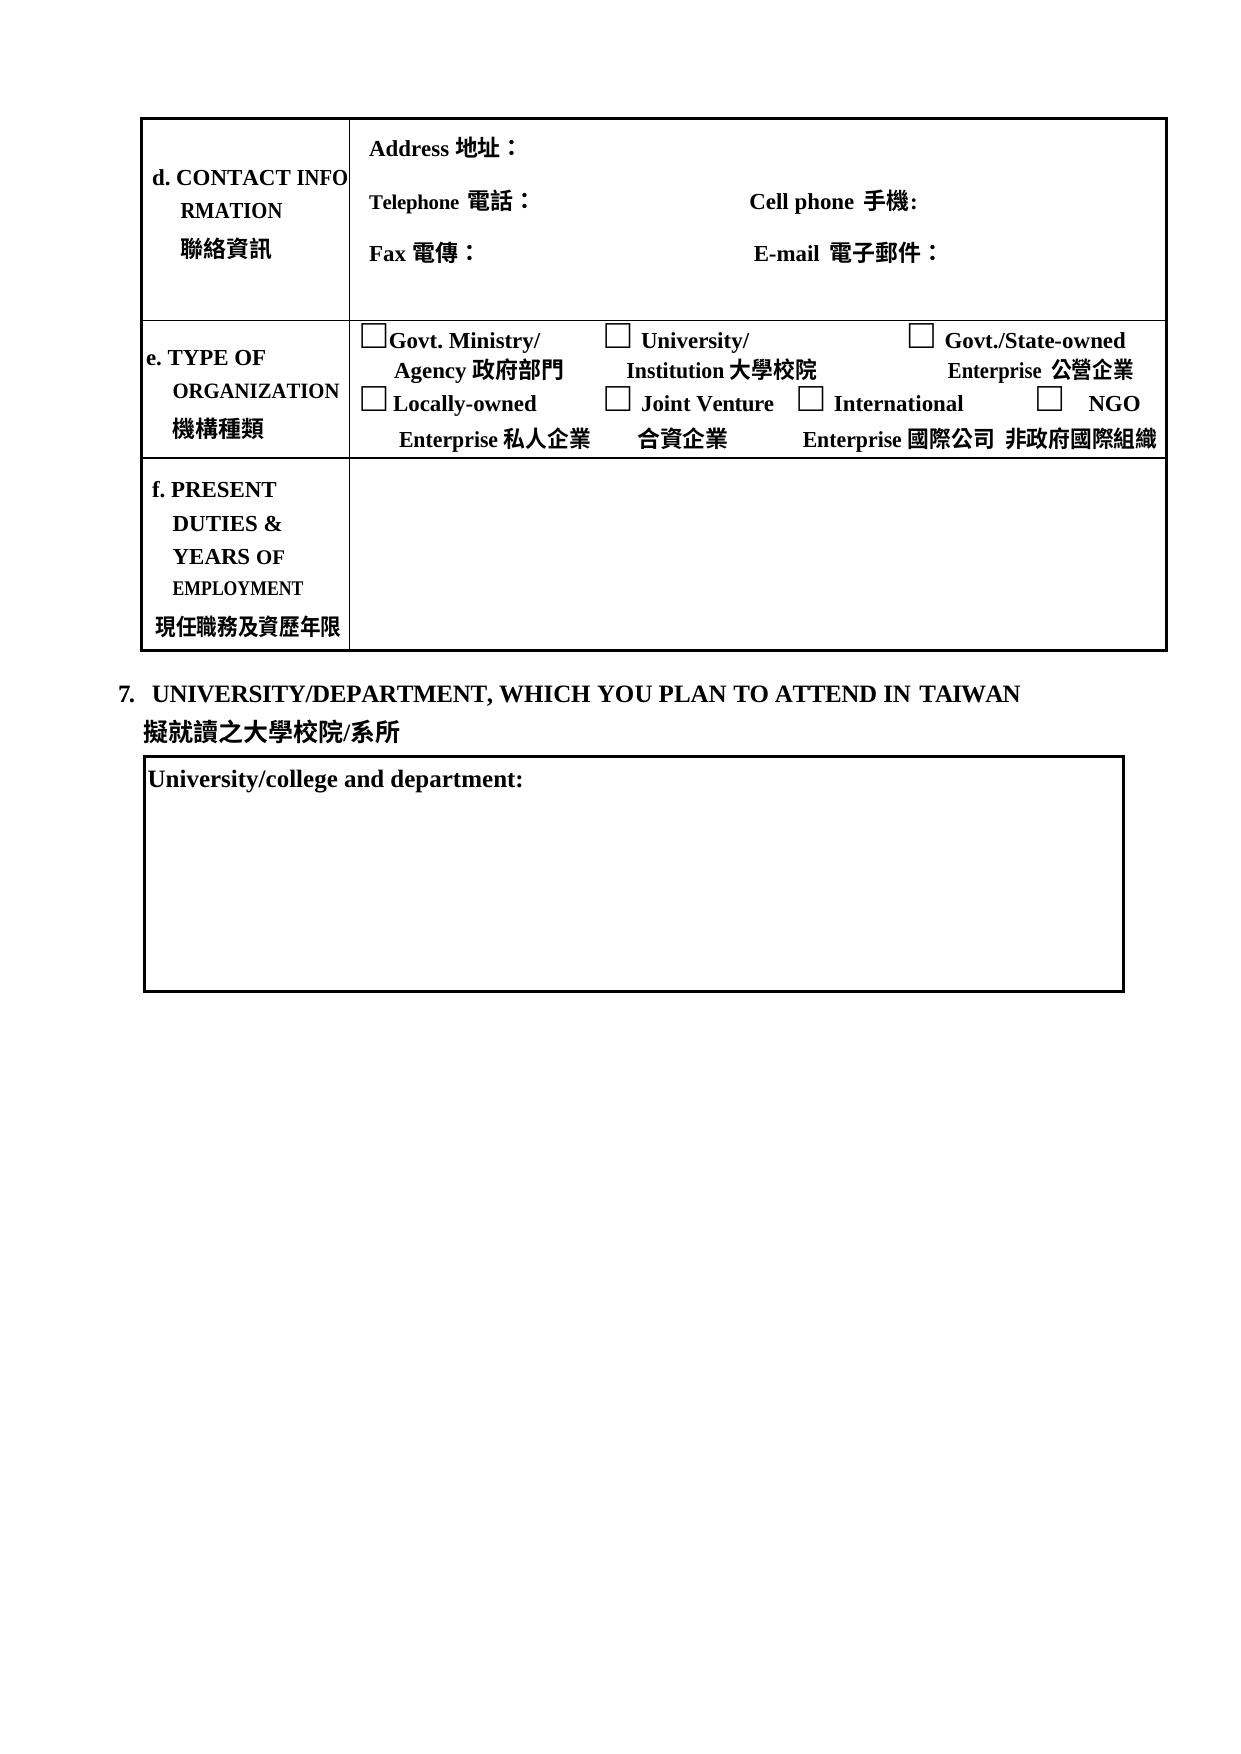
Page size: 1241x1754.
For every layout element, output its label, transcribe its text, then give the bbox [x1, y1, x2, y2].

table_cell [350, 459, 1165, 649]
list UNIVERSITY/DEPARTMENT, WHICH YOU PLAN TO ATTEND IN TAIWAN [118, 682, 1240, 707]
table_header Address 地址： Telephone 電話： Cell phone 手機: Fax 電傳： E-mail 電子郵件： [350, 120, 1165, 319]
table_cell e. TYPE OF ORGANIZATION 機構種類 [143, 321, 349, 457]
text 擬就讀之大學校院/系所 [143, 707, 1240, 750]
table_header d. CONTACT INFORMATION 聯絡資訊 [143, 120, 349, 319]
table_cell Govt. Ministry/ □ University/ □ Govt./State-owned Agency 政府部門 Institution 大學校院 Enterprise 公營企業 Locally-owned □ Joint Venture □ International □ NGO Enterprise 私人企業 合資企業 Enterprise 國際公司 非政府國際組織 [350, 321, 1165, 457]
table_cell f. PRESENT DUTIES & YEARS OF EMPLOYMENT 現任職務及資歷年限 [143, 459, 349, 649]
